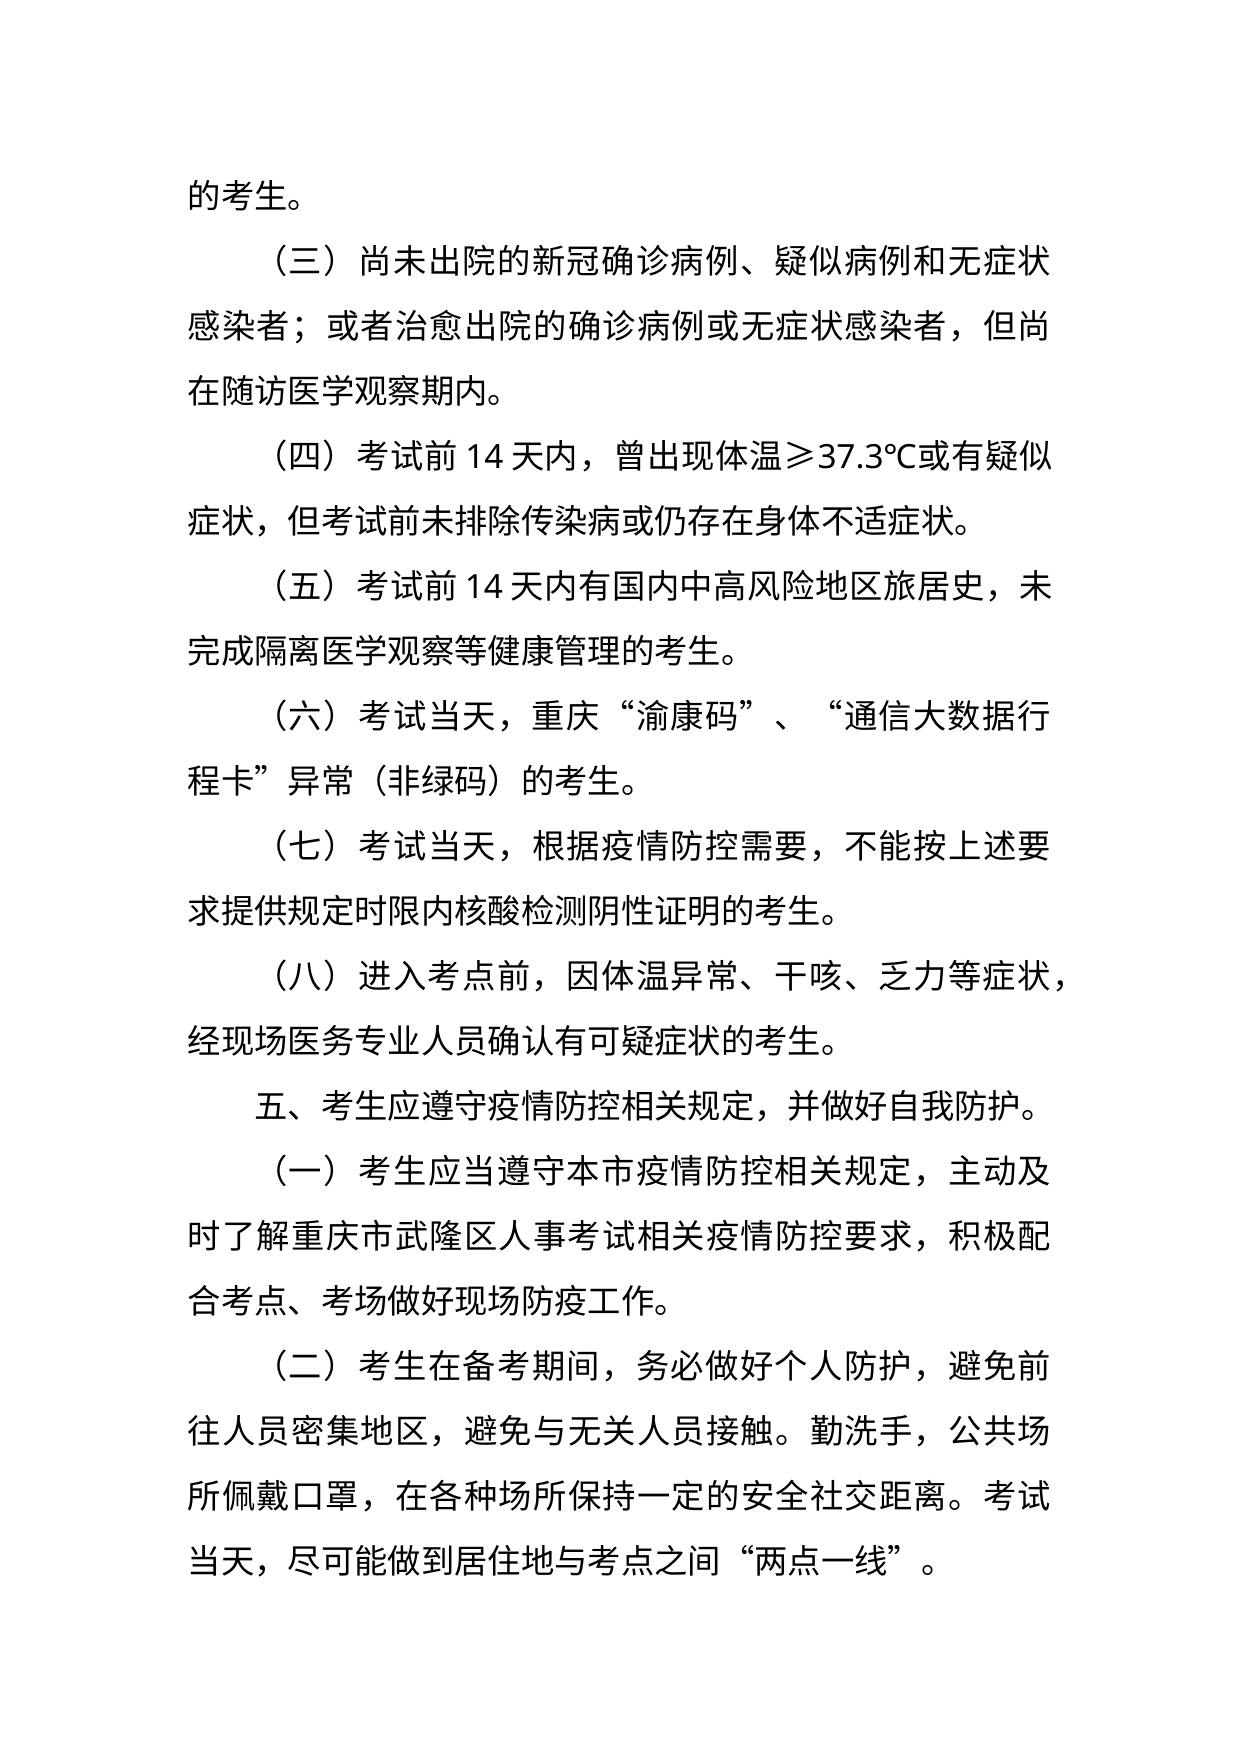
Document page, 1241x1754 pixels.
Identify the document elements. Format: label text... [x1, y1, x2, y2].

text （二）考生在备考期间，务必做好个人防护，避免前往人员密集地区，避免与无关人员接触。勤洗手，公共场所佩戴口罩，在各种场所保持一定的安全社交距离。考试当天，尽可能做到居住地与考点之间“两点一线”。 [187, 1332, 1053, 1592]
text （八）进入考点前，因体温异常、干咳、乏力等症状，经现场医务专业人员确认有可疑症状的考生。 [187, 942, 1053, 1072]
text （七）考试当天，根据疫情防控需要，不能按上述要求提供规定时限内核酸检测阴性证明的考生。 [187, 812, 1053, 942]
text （六）考试当天，重庆“渝康码”、“通信大数据行程卡”异常（非绿码）的考生。 [187, 682, 1053, 812]
text （五）考试前14天内有国内中高风险地区旅居史，未完成隔离医学观察等健康管理的考生。 [187, 552, 1053, 682]
text 五、考生应遵守疫情防控相关规定，并做好自我防护。 [187, 1072, 1053, 1137]
text （四）考试前14天内，曾出现体温≥37.3℃或有疑似症状，但考试前未排除传染病或仍存在身体不适症状。 [187, 422, 1053, 552]
text （一）考生应当遵守本市疫情防控相关规定，主动及时了解重庆市武隆区人事考试相关疫情防控要求，积极配合考点、考场做好现场防疫工作。 [187, 1137, 1053, 1332]
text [187, 162, 1053, 227]
text （三）尚未出院的新冠确诊病例、疑似病例和无症状感染者；或者治愈出院的确诊病例或无症状感染者，但尚在随访医学观察期内。 [187, 227, 1053, 422]
